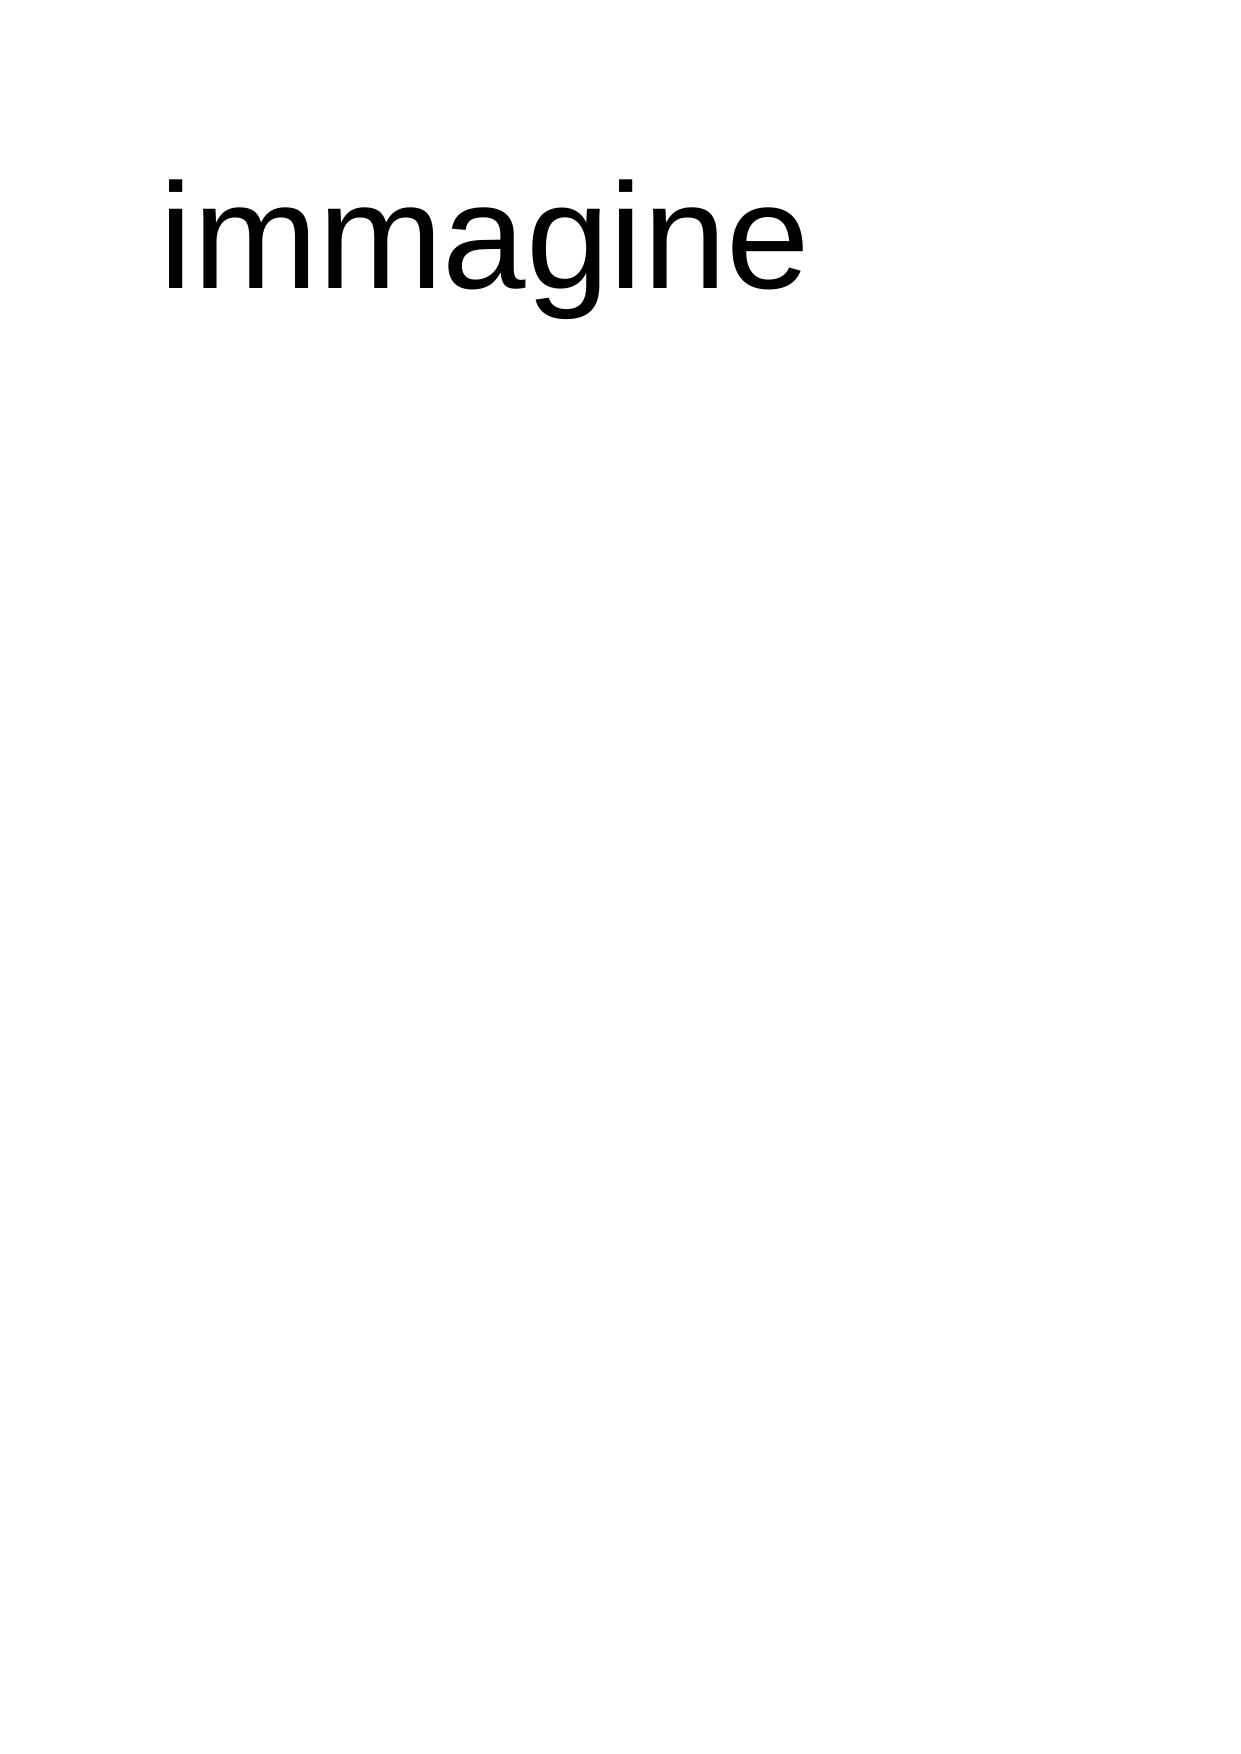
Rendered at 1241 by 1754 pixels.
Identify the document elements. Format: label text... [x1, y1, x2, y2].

text immagine [118, 148, 1122, 320]
